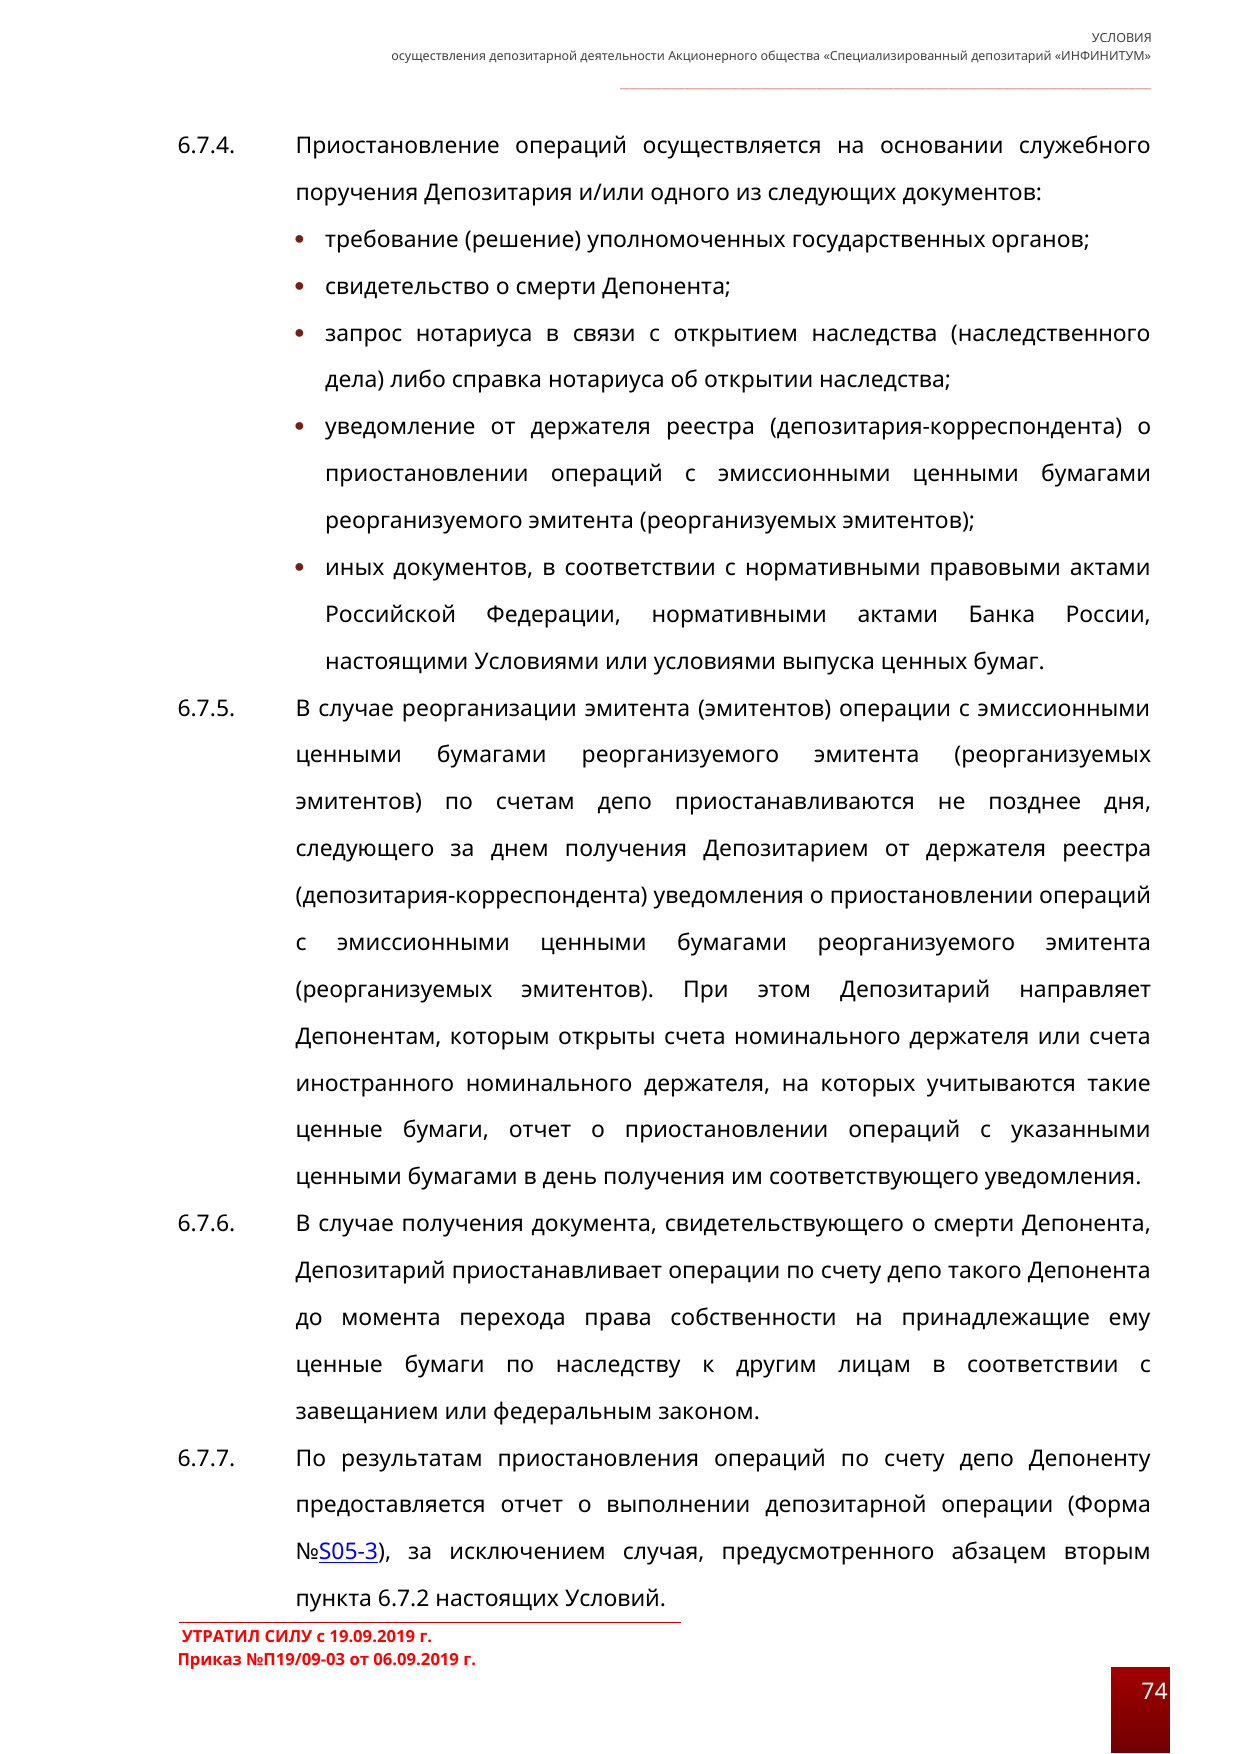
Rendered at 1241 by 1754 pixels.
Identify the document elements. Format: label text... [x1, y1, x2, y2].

text запрос нотариуса в связи с открытием наследства (наследственного дела) либо справка нотариуса об открытии наследства; [295, 317, 1152, 395]
text В случае реорганизации эмитента (эмитентов) операции с эмиссионными ценными бумагами реорганизуемого эмитента (реорганизуемых эмитентов) по счетам депо приостанавливаются не позднее дня, следующего за днем получения Депозитарием от держателя реестра (депозитария-корреспондента) уведомления о приостановлении операций с эмиссионными ценными бумагами реорганизуемого эмитента (реорганизуемых эмитентов). При этом Депозитарий направляет Депонентам, которым открыты счета номинального держателя или счета иностранного номинального держателя, на которых учитываются такие ценные бумаги, отчет о приостановлении операций с указанными ценными бумагами в день получения им соответствующего уведомления. [177, 692, 1152, 1192]
text требование (решение) уполномоченных государственных органов; [295, 223, 1152, 254]
text По результатам приостановления операций по счету депо Депоненту предоставляется отчет о выполнении депозитарной операции (Форма №S05-3), за исключением случая, предусмотренного абзацем вторым пункта 6.7.2 настоящих Условий. [177, 1442, 1152, 1613]
text иных документов, в соответствии с нормативными правовыми актами Российской Федерации, нормативными актами Банка России, настоящими Условиями или условиями выпуска ценных бумаг. [295, 551, 1152, 676]
text Приостановление операций осуществляется на основании служебного поручения Депозитария и/или одного из следующих документов: [177, 129, 1152, 207]
text свидетельство о смерти Депонента; [295, 270, 1152, 301]
text уведомление от держателя реестра (депозитария-корреспондента) о приостановлении операций с эмиссионными ценными бумагами реорганизуемого эмитента (реорганизуемых эмитентов); [295, 410, 1152, 535]
text В случае получения документа, свидетельствующего о смерти Депонента, Депозитарий приостанавливает операции по счету депо такого Депонента до момента перехода права собственности на принадлежащие ему ценные бумаги по наследству к другим лицам в соответствии с завещанием или федеральным законом. [177, 1207, 1152, 1426]
